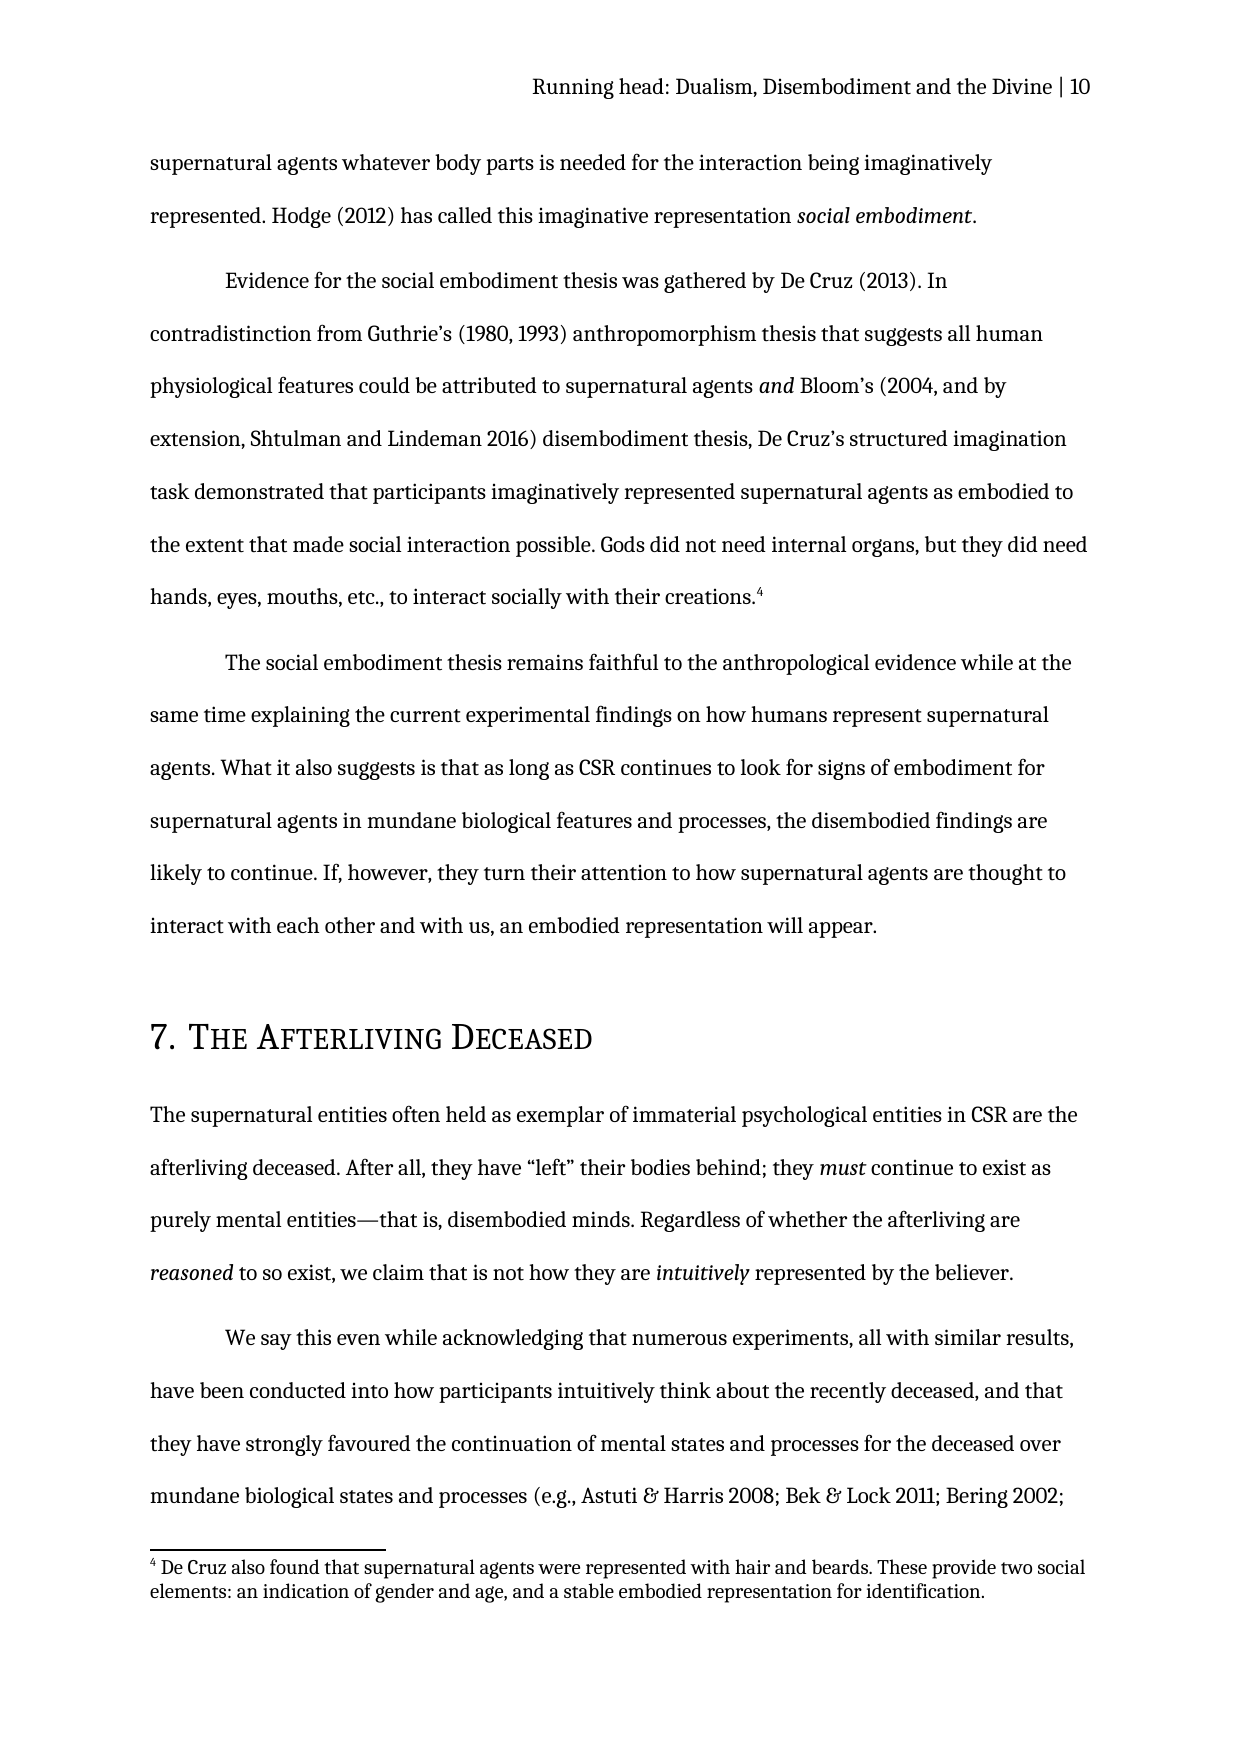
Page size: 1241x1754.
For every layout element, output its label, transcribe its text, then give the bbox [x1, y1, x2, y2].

text The social embodiment thesis remains faithful to the anthropological evidence while at the same time explaining the current experimental findings on how humans represent supernatural agents. What it also suggests is that as long as CSR continues to look for signs of embodiment for supernatural agents in mundane biological features and processes, the disembodied findings are likely to continue. If, however, they turn their attention to how supernatural agents are thought to interact with each other and with us, an embodied representation will appear. [150, 649, 1090, 939]
text Evidence for the social embodiment thesis was gathered by De Cruz (2013). In contradistinction from Guthrie’s (1980, 1993) anthropomorphism thesis that suggests all human physiological features could be attributed to supernatural agents and Bloom’s (2004, and by extension, Shtulman and Lindeman 2016) disembodiment thesis, De Cruz’s structured imagination task demonstrated that participants imaginatively represented supernatural agents as embodied to the extent that made social interaction possible. Gods did not need internal organs, but they did need hands, eyes, mouths, etc., to interact socially with their creations. [150, 268, 1090, 611]
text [150, 150, 1090, 229]
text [150, 1325, 1090, 1510]
subtitle The Afterliving Deceased [150, 1016, 1090, 1059]
text The supernatural entities often held as exemplar of immaterial psychological entities in CSR are the afterliving deceased. After all, they have “left” their bodies behind; they must continue to exist as purely mental entities—that is, disembodied minds. Regardless of whether the afterliving are reasoned to so exist, we claim that is not how they are intuitively represented by the believer. [150, 1102, 1090, 1286]
